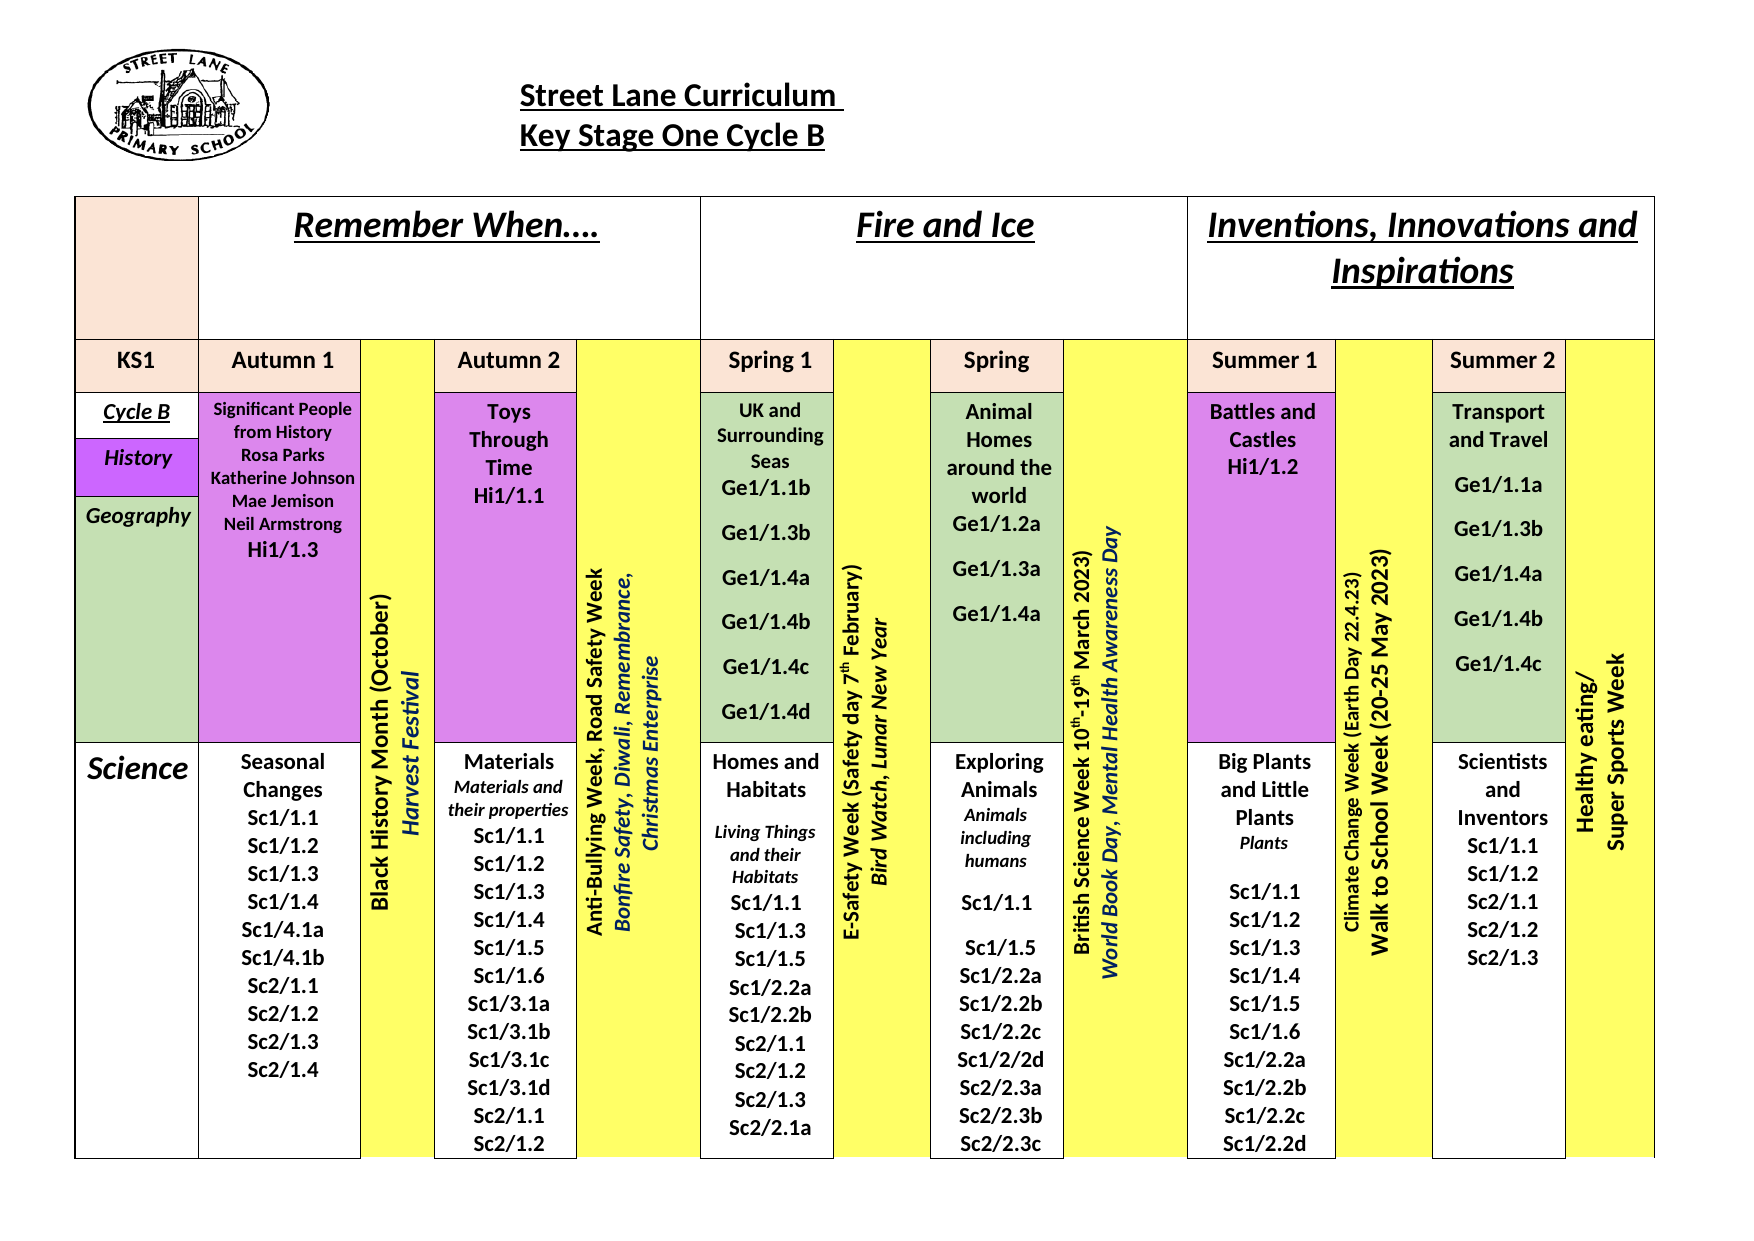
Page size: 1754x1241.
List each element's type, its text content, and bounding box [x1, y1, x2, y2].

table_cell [435, 743, 576, 1157]
table_header Remember When…. [199, 197, 700, 339]
table_cell Transport and Travel Ge1/1.1a Ge1/1.3b Ge1/1.4a Ge1/1.4b Ge1/1.4c [1433, 393, 1565, 742]
table_cell Spring 1 [701, 340, 833, 392]
table_cell Spring [931, 340, 1063, 392]
table_cell Summer 2 [1433, 340, 1565, 392]
table_cell Autumn 2 [435, 340, 576, 392]
table_cell Battles and Castles Hi1/1.2 [1188, 393, 1335, 742]
table_cell KS1 [76, 340, 198, 392]
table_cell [199, 743, 360, 1157]
table_cell UK and Surrounding Seas Ge1/1.1b Ge1/1.3b Ge1/1.4a Ge1/1.4b Ge1/1.4c Ge1/1.4d [701, 393, 833, 742]
table_cell Geography [76, 497, 198, 742]
table_cell Climate Change Week (Earth Day 22.4.23) Walk to School Week (20-25 May 2023) [1336, 340, 1432, 1157]
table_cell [701, 743, 833, 1157]
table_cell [1433, 743, 1565, 1157]
table_header Inventions, Innovations and Inspirations [1188, 197, 1654, 339]
table_cell History [76, 439, 198, 496]
table_cell Autumn 1 [199, 340, 360, 392]
table_cell Significant People from History Rosa Parks Katherine Johnson Mae Jemison Neil Armstrong Hi1/1.3 [199, 393, 360, 742]
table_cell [931, 743, 1063, 1157]
table_cell Toys Through Time Hi1/1.1 [435, 393, 576, 742]
table_cell British Science Week 10th-19th March 2023) World Book Day, Mental Health Awareness Day [1064, 340, 1187, 1157]
table_header Fire and Ice [701, 197, 1187, 339]
table_cell Cycle B [76, 393, 198, 438]
table_cell Summer 1 [1188, 340, 1335, 392]
table_cell Animal Homes around the world Ge1/1.2a Ge1/1.3a Ge1/1.4a [931, 393, 1063, 742]
table_cell Science [76, 743, 198, 1157]
table_cell E-Safety Week (Safety day 7th February) Bird Watch, Lunar New Year [834, 340, 930, 1157]
table_header [76, 197, 198, 339]
table_cell Healthy eating/ Super Sports Week [1566, 340, 1654, 1157]
table_cell Anti-Bullying Week, Road Safety Week Bonfire Safety, Diwali, Remembrance, Christmas Enterprise [577, 340, 700, 1157]
table_cell Black History Month (October) Harvest Festival [361, 340, 434, 1157]
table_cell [1188, 743, 1335, 1157]
